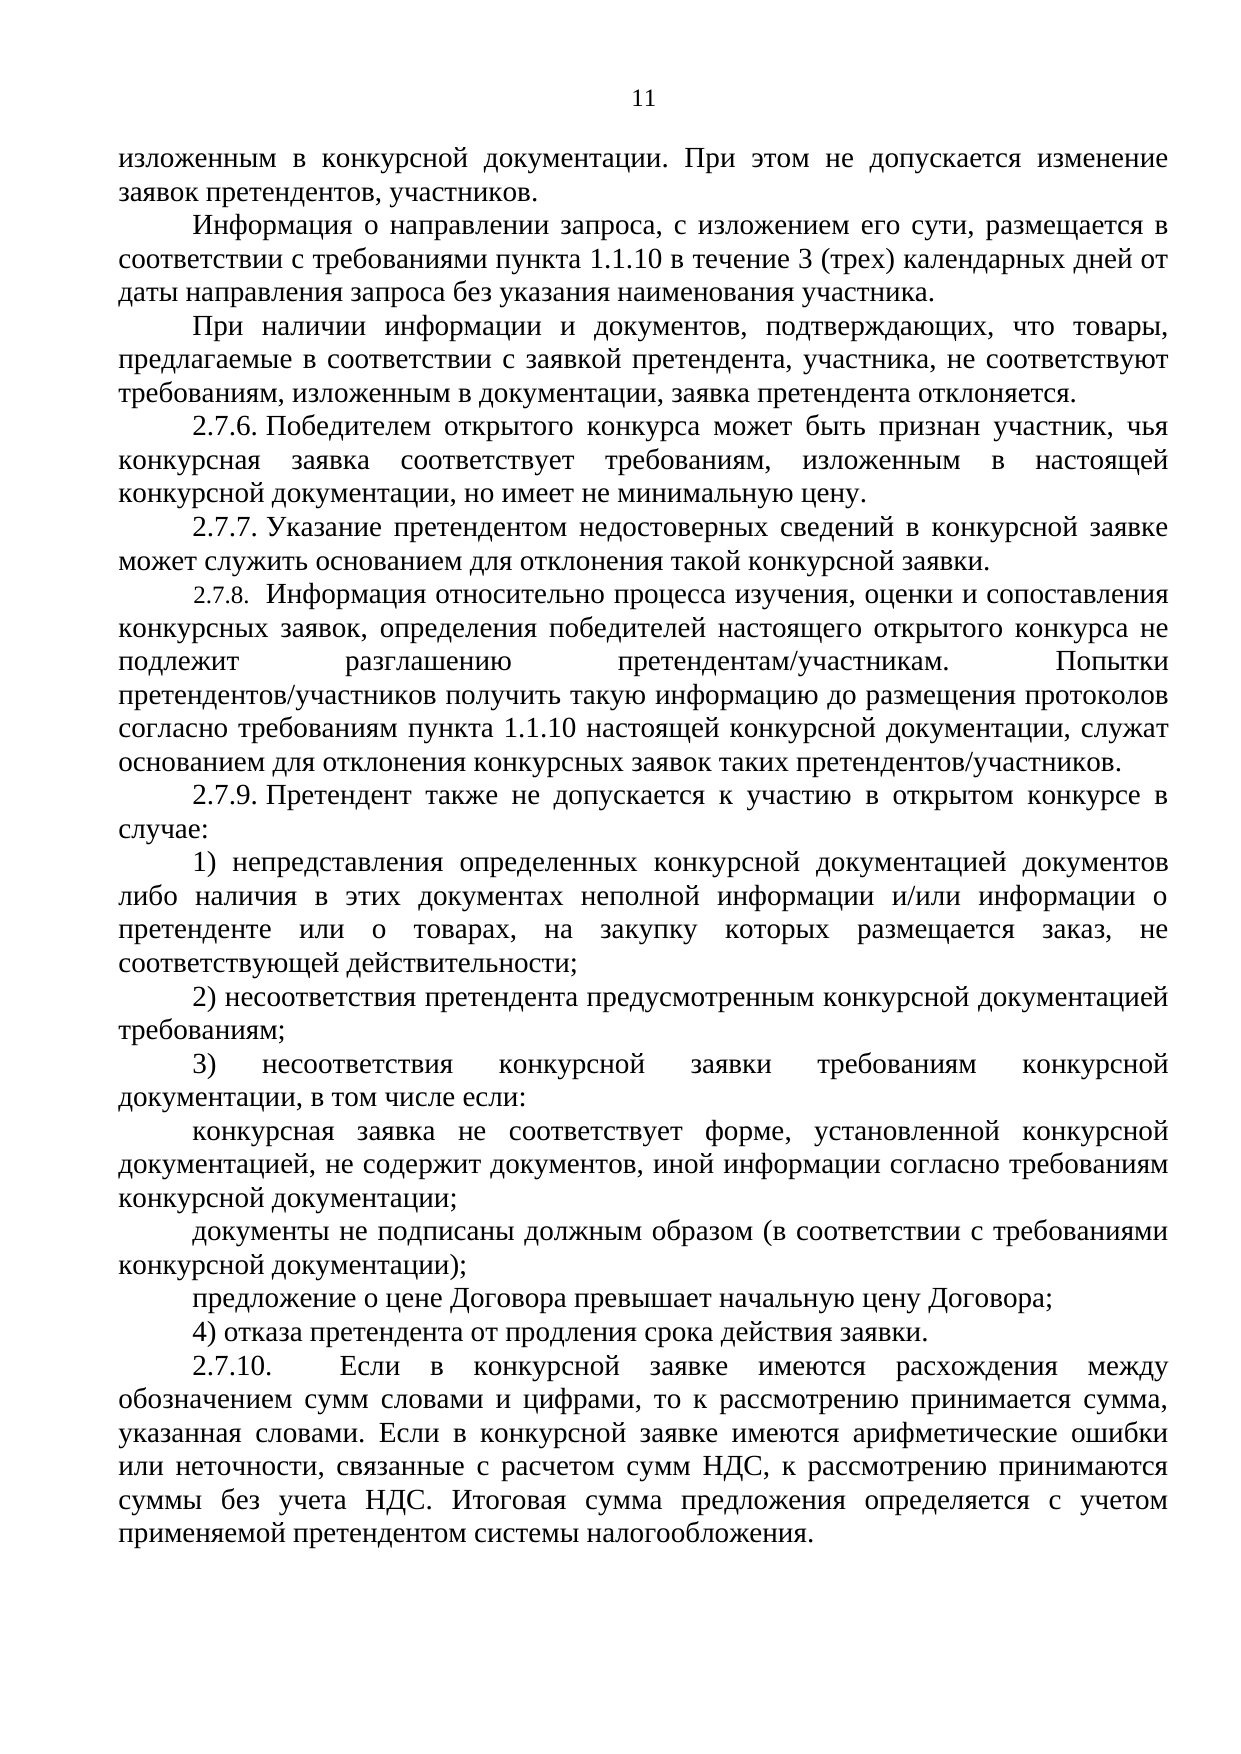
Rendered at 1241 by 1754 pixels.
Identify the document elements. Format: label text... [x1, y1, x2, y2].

list Претендент также не допускается к участию в открытом конкурсе в случае: [118, 777, 1169, 844]
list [118, 140, 1169, 207]
list Указание претендентом недостоверных сведений в конкурсной заявке может служить основанием для отклонения такой конкурсной заявки. [118, 509, 1169, 576]
text 2) несоответствия претендента предусмотренным конкурсной документацией требованиям; [118, 979, 1169, 1046]
text 3) несоответствия конкурсной заявки требованиям конкурсной документации, в том числе если: [118, 1046, 1169, 1113]
text При наличии информации и документов, подтверждающих, что товары, предлагаемые в соответствии с заявкой претендента, участника, не соответствуют требованиям, изложенным в документации, заявка претендента отклоняется. [118, 308, 1169, 408]
text Информация о направлении запроса, с изложением его сути, размещается в соответствии с требованиями пункта 1.1.10 в течение 3 (трех) календарных дней от даты направления запроса без указания наименования участника. [118, 207, 1169, 308]
text документы не подписаны должным образом (в соответствии с требованиями конкурсной документации); [118, 1213, 1169, 1281]
text 1) непредставления определенных конкурсной документацией документов либо наличия в этих документах неполной информации и/или информации о претенденте или о товарах, на закупку которых размещается заказ, не соответствующей действительности; [118, 844, 1169, 979]
text 4) отказа претендента от продления срока действия заявки. [118, 1314, 1169, 1348]
text конкурсная заявка не соответствует форме, установленной конкурсной документацией, не содержит документов, иной информации согласно требованиям конкурсной документации; [118, 1113, 1169, 1213]
list Если в конкурсной заявке имеются расхождения между обозначением сумм словами и цифрами, то к рассмотрению принимается сумма, указанная словами. Если в конкурсной заявке имеются арифметические ошибки или неточности, связанные с расчетом сумм НДС, к рассмотрению принимаются суммы без учета НДС. Итоговая сумма предложения определяется с учетом применяемой претендентом системы налогообложения. [118, 1348, 1169, 1549]
text предложение о цене Договора превышает начальную цену Договора; [118, 1281, 1169, 1314]
list Информация относительно процесса изучения, оценки и сопоставления конкурсных заявок, определения победителей настоящего открытого конкурса не подлежит разглашению претендентам/участникам. Попытки претендентов/участников получить такую информацию до размещения протоколов согласно требованиям пункта 1.1.10 настоящей конкурсной документации, служат основанием для отклонения конкурсных заявок таких претендентов/участников. [118, 576, 1169, 777]
list Победителем открытого конкурса может быть признан участник, чья конкурсная заявка соответствует требованиям, изложенным в настоящей конкурсной документации, но имеет не минимальную цену. [118, 408, 1169, 509]
